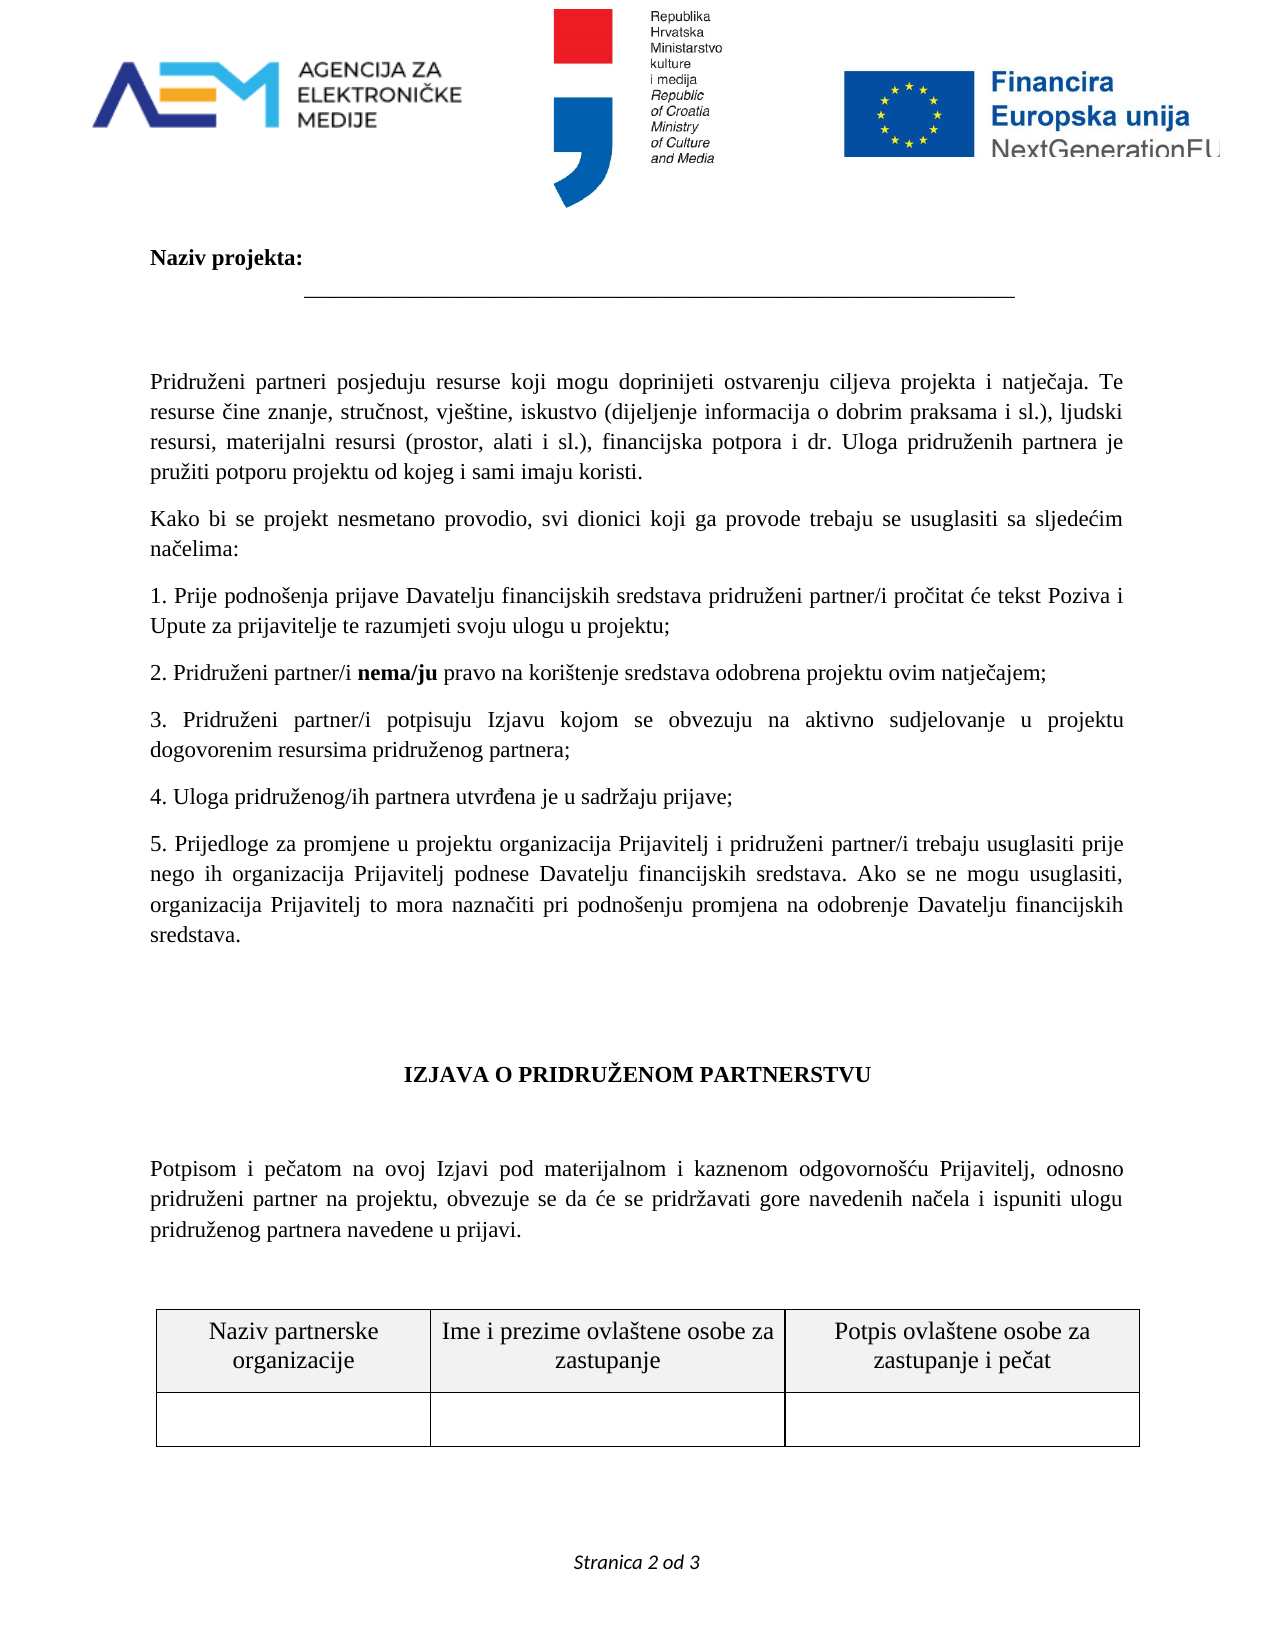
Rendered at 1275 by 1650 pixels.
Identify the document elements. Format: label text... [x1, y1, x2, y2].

text 3. Pridruženi partner/i potpisuju Izjavu kojom se obvezuju na aktivno sudjelovanje u projektu dogovorenim resursima pridruženog partnera; [150, 706, 1125, 763]
text IZJAVA O PRIDRUŽENOM PARTNERSTVU [150, 1061, 1125, 1088]
table_header Ime i prezime ovlaštene osobe za zastupanje [431, 1310, 784, 1392]
table_header Potpis ovlaštene osobe za zastupanje i pečat [786, 1310, 1139, 1392]
text 4. Uloga pridruženog/ih partnera utvrđena je u sadržaju prijave; [150, 783, 1125, 810]
picture [80, 51, 464, 135]
text 5. Prijedloge za promjene u projektu organizacija Prijavitelj i pridruženi partner/i trebaju usuglasiti prije nego ih organizacija Prijavitelj podnese Davatelju financijskih sredstava. Ako se ne mogu usuglasiti, organizacija Prijavitelj to mora naznačiti pri podnošenju promjena na odobrenje Davatelju financijskih sredstava. [150, 830, 1125, 947]
table_header Naziv partnerske organizacije [157, 1310, 430, 1392]
text 2. Pridruženi partner/i nema/ju pravo na korištenje sredstava odobrena projektu ovim natječajem; [150, 659, 1125, 686]
picture [553, 9, 737, 209]
text Pridruženi partneri posjeduju resurse koji mogu doprinijeti ostvarenju ciljeva projekta i natječaja. Te resurse čine znanje, stručnost, vještine, iskustvo (dijeljenje informacija o dobrim praksama i sl.), ljudski resursi, materijalni resursi (prostor, alati i sl.), financijska potpora i dr. Uloga pridruženih partnera je pružiti potporu projektu od kojeg i sami imaju koristi. [150, 368, 1125, 485]
text Potpisom i pečatom na ovoj Izjavi pod materijalnom i kaznenom odgovornošću Prijavitelj, odnosno pridruženi partner na projektu, obvezuje se da će se pridržavati gore navedenih načela i ispuniti ulogu pridruženog partnera navedene u prijavi. [150, 1155, 1125, 1242]
picture [838, 66, 1220, 157]
text 1. Prije podnošenja prijave Davatelju financijskih sredstava pridruženi partner/i pročitat će tekst Poziva i Upute za prijavitelje te razumjeti svoju ulogu u projektu; [150, 582, 1125, 639]
text Kako bi se projekt nesmetano provodio, svi dionici koji ga provode trebaju se usuglasiti sa sljedećim načelima: [150, 505, 1125, 562]
table_cell [786, 1393, 1139, 1446]
table_cell [431, 1393, 784, 1446]
text Naziv projekta: ______________________________________________________________ [150, 244, 1125, 300]
table_cell [157, 1393, 430, 1446]
